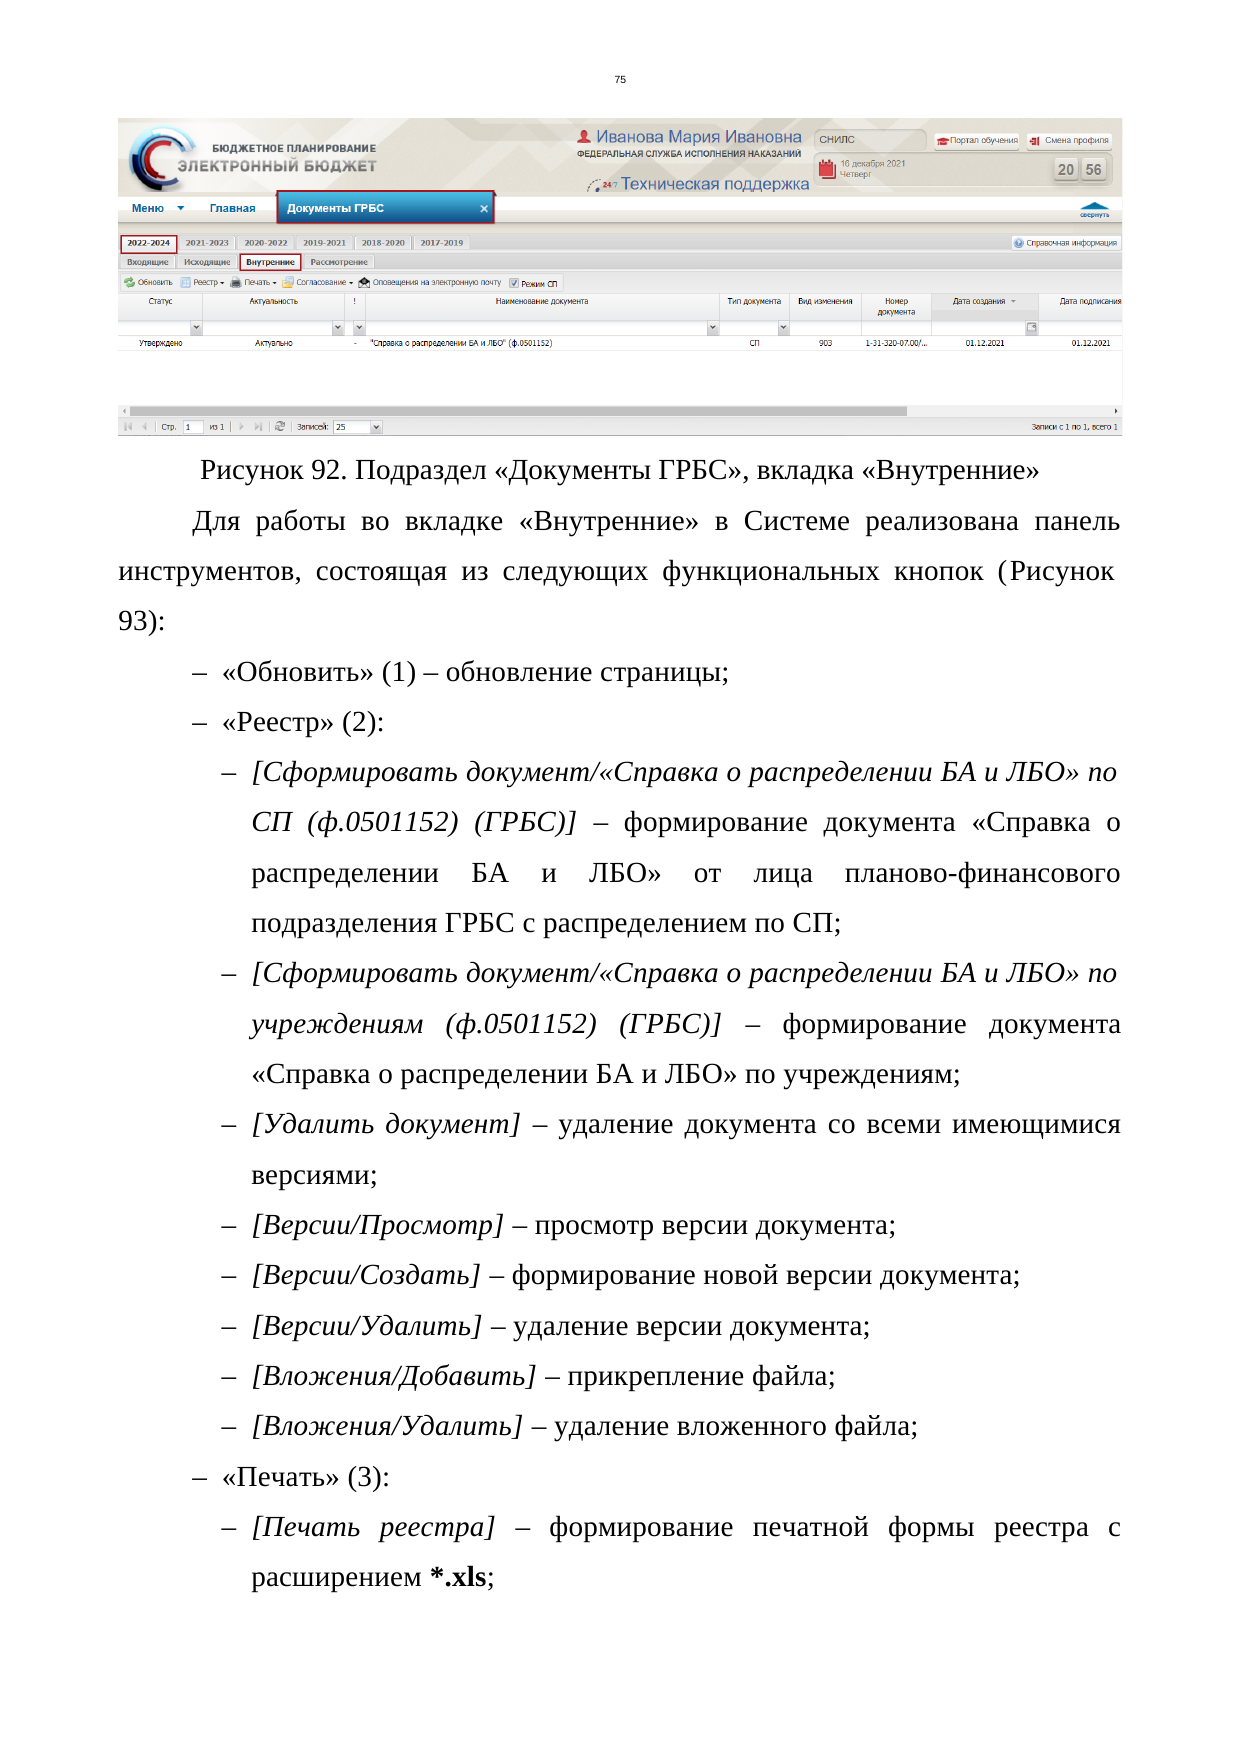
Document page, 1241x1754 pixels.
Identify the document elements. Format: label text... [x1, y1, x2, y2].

text «Реестр» (2): [192, 704, 1122, 737]
text [Версии/Просмотр] – просмотр версии документа; [221, 1207, 1122, 1241]
text [Печать реестра] – формирование печатной формы реестра с расширением *.xls; [221, 1509, 1122, 1593]
text [Версии/Создать] – формирование новой версии документа; [221, 1257, 1122, 1291]
text «Обновить» (1) – обновление страницы; [192, 654, 1122, 687]
text [Вложения/Удалить] – удаление вложенного файла; [221, 1408, 1122, 1442]
picture [118, 118, 1123, 436]
text [Вложения/Добавить] – прикрепление файла; [221, 1358, 1122, 1392]
text Для работы во вкладке «Внутренние» в Системе реализована панель инструментов, состоящая из следующих функциональных кнопок (Рисунок 93): [118, 503, 1122, 637]
text [Сформировать документ/«Справка о распределении БА и ЛБО» по СП (ф.0501152) (ГРБС)] – формирование документа «Справка о распределении БА и ЛБО» от лица планово-финансового подразделения ГРБС с распределением по СП; [221, 754, 1122, 939]
text [Сформировать документ/«Справка о распределении БА и ЛБО» по учреждениям (ф.0501152) (ГРБС)] – формирование документа «Справка о распределении БА и ЛБО» по учреждениям; [221, 956, 1122, 1090]
text [Удалить документ] – удаление документа со всеми имеющимися версиями; [221, 1106, 1122, 1190]
text «Печать» (3): [192, 1459, 1122, 1492]
text [Версии/Удалить] – удаление версии документа; [221, 1308, 1122, 1341]
